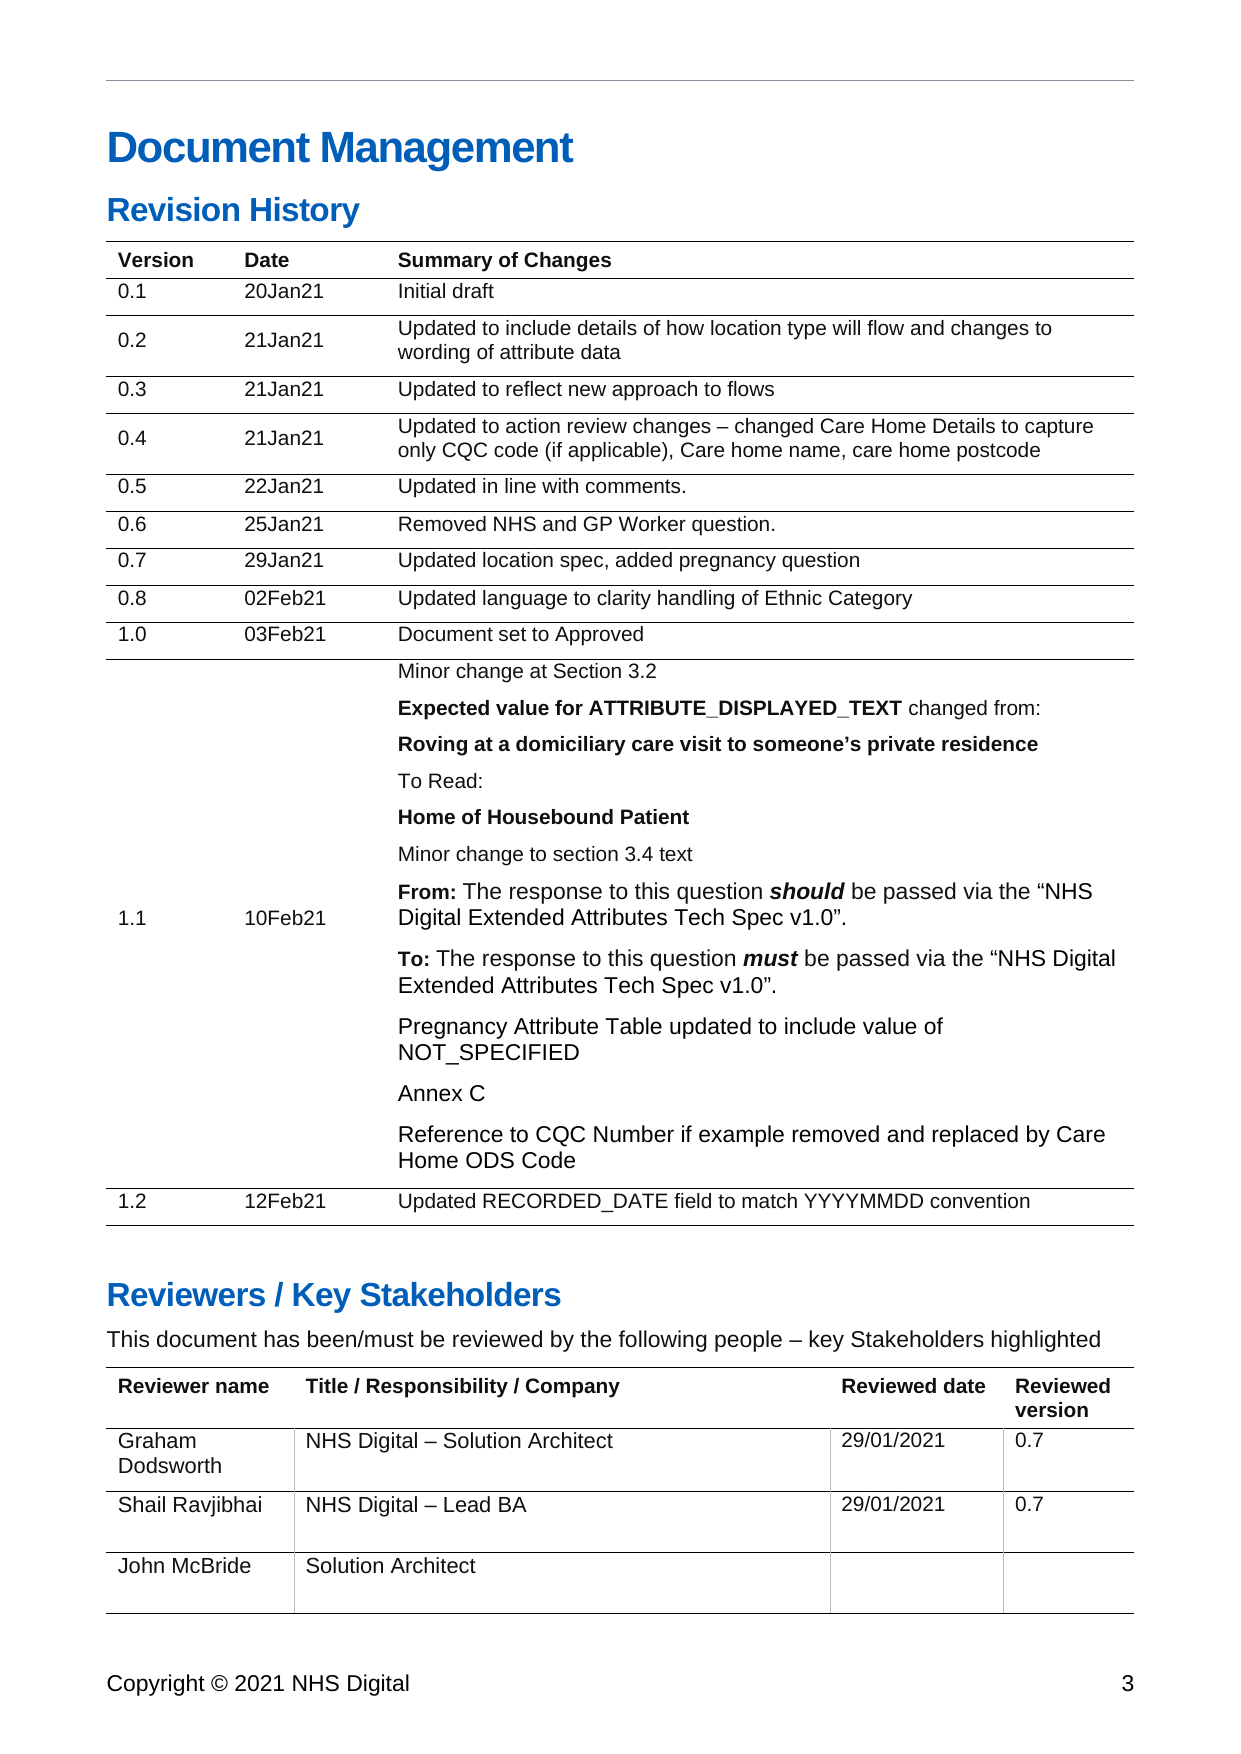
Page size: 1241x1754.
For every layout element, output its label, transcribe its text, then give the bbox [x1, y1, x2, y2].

table_cell Updated in line with comments. [386, 475, 1134, 511]
table_cell Solution Architect [295, 1553, 830, 1613]
table_cell Updated RECORDED_DATE field to match YYYYMMDD convention [386, 1189, 1134, 1225]
table_cell Minor change at Section 3.2 Expected value for ATTRIBUTE_DISPLAYED_TEXT changed from: Roving at a domiciliary care visit to someone’s private residence To Read: Home of Housebound Patient Minor change to section 3.4 text From: The response to this question should be passed via the “NHS Digital Extended Attributes Tech Spec v1.0”. To: The response to this question must be passed via the “NHS Digital Extended Attributes Tech Spec v1.0”. Pregnancy Attribute Table updated to include value of NOT_SPECIFIED Annex C Reference to CQC Number if example removed and replaced by Care Home ODS Code [386, 660, 1134, 1188]
table_cell 1.1 [106, 660, 233, 1188]
table_cell 25Jan21 [233, 512, 386, 548]
table_header Version [106, 242, 233, 278]
table_cell 0.5 [106, 475, 233, 511]
table_cell Updated location spec, added pregnancy question [386, 549, 1134, 585]
table_cell 0.4 [106, 414, 233, 474]
table_cell 0.7 [1004, 1492, 1134, 1552]
table_cell [1004, 1553, 1134, 1613]
table_cell 1.0 [106, 623, 233, 659]
table_cell 10Feb21 [233, 660, 386, 1188]
table_cell NHS Digital – Lead BA [295, 1492, 830, 1552]
table_cell 29/01/2021 [831, 1492, 1003, 1552]
table_header Date [233, 242, 386, 278]
table_cell 0.7 [106, 549, 233, 585]
text This document has been/must be reviewed by the following people – key Stakeholders highlighted [106, 1326, 1134, 1352]
table_cell 20Jan21 [233, 279, 386, 315]
table_cell 1.2 [106, 1189, 233, 1225]
table_cell 0.1 [106, 279, 233, 315]
table_cell 02Feb21 [233, 586, 386, 622]
table_cell Updated to include details of how location type will flow and changes to wording of attribute data [386, 316, 1134, 376]
table_cell 21Jan21 [233, 377, 386, 413]
table_header Reviewer name [106, 1368, 294, 1428]
table_cell Graham Dodsworth [106, 1429, 294, 1491]
table_cell Updated language to clarity handling of Ethnic Category [386, 586, 1134, 622]
subtitle Revision History [106, 190, 1134, 228]
table_header Reviewed version [1004, 1368, 1134, 1428]
table_cell 03Feb21 [233, 623, 386, 659]
table_cell 12Feb21 [233, 1189, 386, 1225]
table_cell John McBride [106, 1553, 294, 1613]
table_cell 0.7 [1004, 1429, 1134, 1491]
table_cell 21Jan21 [233, 414, 386, 474]
table_cell Initial draft [386, 279, 1134, 315]
table_cell 0.3 [106, 377, 233, 413]
subtitle Reviewers / Key Stakeholders [106, 1275, 1134, 1313]
table_header Title / Responsibility / Company [294, 1368, 830, 1428]
table_cell 29Jan21 [233, 549, 386, 585]
table_cell NHS Digital – Solution Architect [295, 1429, 830, 1491]
table_header Reviewed date [830, 1368, 1004, 1428]
table_cell 29/01/2021 [831, 1429, 1003, 1491]
table_cell Shail Ravjibhai [106, 1492, 294, 1552]
table_cell 22Jan21 [233, 475, 386, 511]
table_cell Document set to Approved [386, 623, 1134, 659]
table_cell Removed NHS and GP Worker question. [386, 512, 1134, 548]
table_cell 21Jan21 [233, 316, 386, 376]
table_cell [831, 1553, 1003, 1613]
table_cell 0.8 [106, 586, 233, 622]
table_cell Updated to action review changes – changed Care Home Details to capture only CQC code (if applicable), Care home name, care home postcode [386, 414, 1134, 474]
table_cell 0.2 [106, 316, 233, 376]
subtitle Document Management [106, 121, 1134, 171]
table_cell 0.6 [106, 512, 233, 548]
table_header Summary of Changes [386, 242, 1134, 278]
table_cell Updated to reflect new approach to flows [386, 377, 1134, 413]
